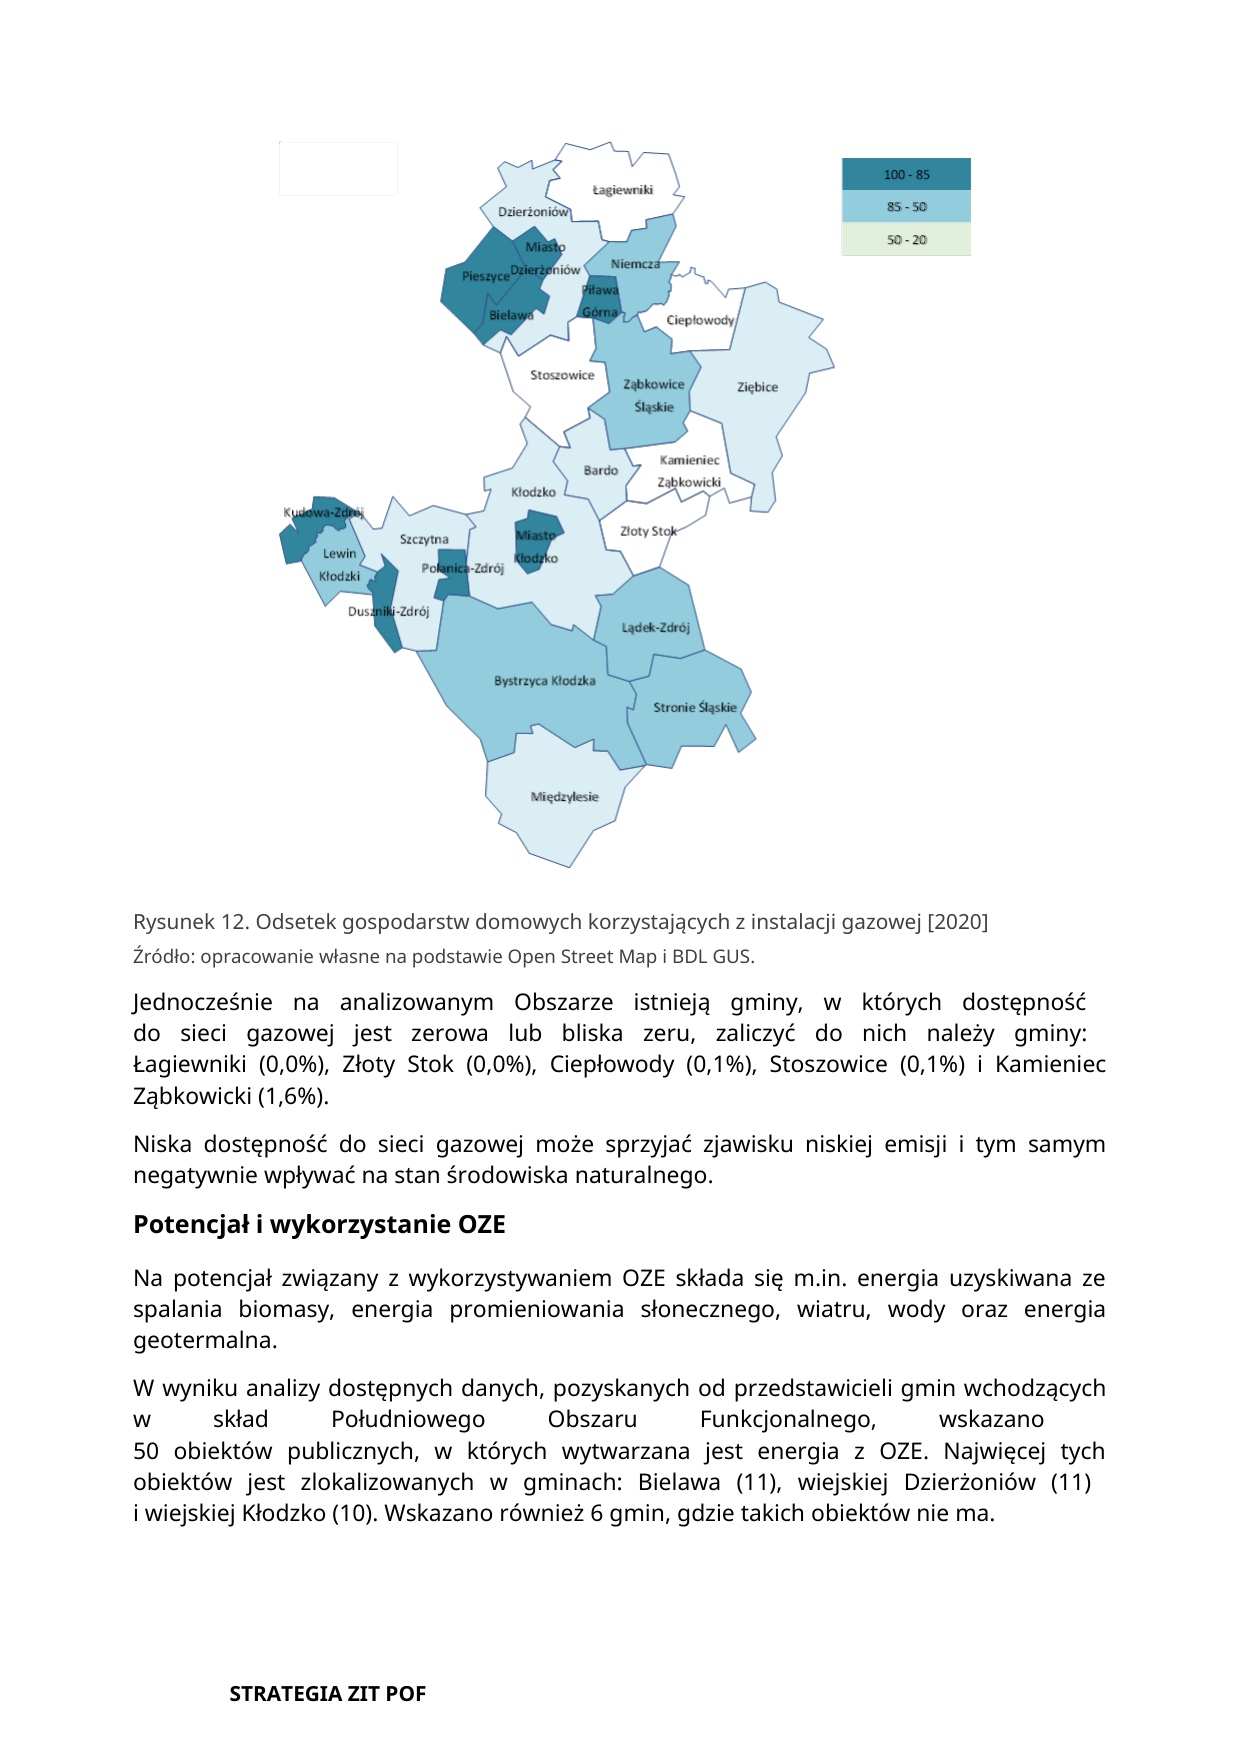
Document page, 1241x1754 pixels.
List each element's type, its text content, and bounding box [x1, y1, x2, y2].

text Źródło: opracowanie własne na podstawie Open Street Map i BDL GUS. [133, 944, 1107, 969]
picture [220, 118, 1021, 887]
text Potencjał i wykorzystanie OZE [133, 1207, 1107, 1241]
text Rysunek . Odsetek gospodarstw domowych korzystających z instalacji gazowej [2020] [133, 907, 1107, 935]
text Jednocześnie na analizowanym Obszarze istnieją gminy, w których dostępność do sieci gazowej jest zerowa lub bliska zeru, zaliczyć do nich należy gminy: Łagiewniki (0,0%), Złoty Stok (0,0%), Ciepłowody (0,1%), Stoszowice (0,1%) i Kamieniec Ząbkowicki (1,6%). [133, 986, 1107, 1111]
text W wyniku analizy dostępnych danych, pozyskanych od przedstawicieli gmin wchodzących w skład Południowego Obszaru Funkcjonalnego, wskazano 50 obiektów publicznych, w których wytwarzana jest energia z OZE. Najwięcej tych obiektów jest zlokalizowanych w gminach: Bielawa (11), wiejskiej Dzierżoniów (11) i wiejskiej Kłodzko (10). Wskazano również 6 gmin, gdzie takich obiektów nie ma. [133, 1372, 1107, 1528]
text Niska dostępność do sieci gazowej może sprzyjać zjawisku niskiej emisji i tym samym negatywnie wpływać na stan środowiska naturalnego. [133, 1128, 1107, 1190]
text Na potencjał związany z wykorzystywaniem OZE składa się m.in. energia uzyskiwana ze spalania biomasy, energia promieniowania słonecznego, wiatru, wody oraz energia geotermalna. [133, 1262, 1107, 1355]
